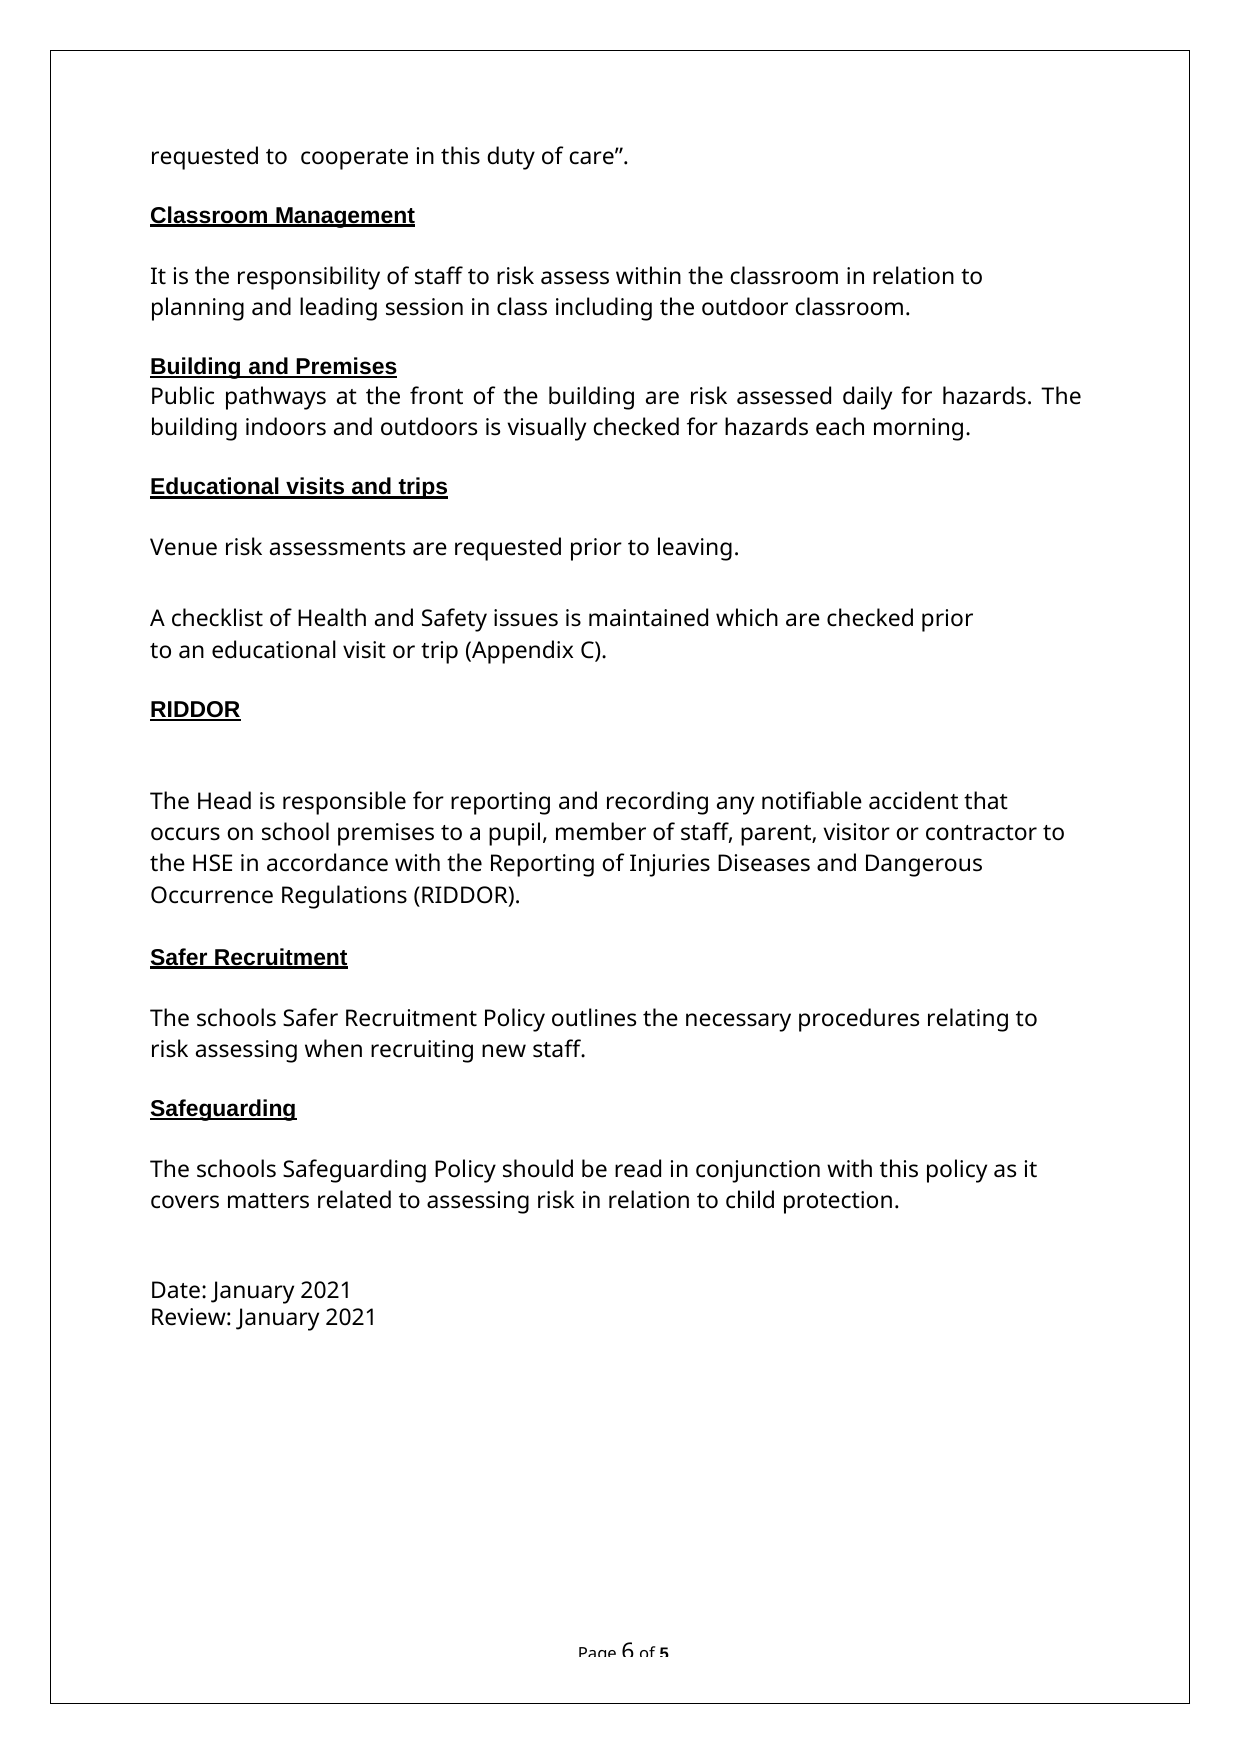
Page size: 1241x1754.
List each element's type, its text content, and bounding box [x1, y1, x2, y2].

text Review: January 2021 [150, 1304, 1182, 1331]
text It is the responsibility of staff to risk assess within the classroom in relation to planning and leading session in class including the outdoor classroom. [150, 260, 1068, 322]
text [150, 139, 1087, 171]
subtitle Educational visits and trips [150, 473, 1182, 499]
text A checklist of Health and Safety issues is maintained which are checked prior to an educational visit or trip (Appendix C). [150, 602, 994, 665]
text The Head is responsible for reporting and recording any notifiable accident that occurs on school premises to a pupil, member of staff, parent, visitor or contractor to the HSE in accordance with the Reporting of Injuries Diseases and Dangerous Occurrence Regulations (RIDDOR). [150, 785, 1083, 910]
text The schools Safer Recruitment Policy outlines the necessary procedures relating to risk assessing when recruiting new staff. [150, 1002, 1038, 1064]
subtitle Classroom Management [150, 202, 1182, 228]
text Public pathways at the front of the building are risk assessed daily for hazards. The building indoors and outdoors is visually checked for hazards each morning. [150, 380, 1084, 442]
text Venue risk assessments are requested prior to leaving. [150, 531, 1182, 562]
subtitle Building and Premises [150, 354, 1182, 380]
subtitle Safer Recruitment [150, 944, 1182, 970]
text The schools Safeguarding Policy should be read in conjunction with this policy as it covers matters related to assessing risk in relation to child protection. [150, 1153, 1066, 1216]
subtitle Safeguarding [150, 1096, 1182, 1122]
text Date: January 2021 [150, 1278, 1182, 1304]
subtitle RIDDOR [150, 696, 1182, 722]
